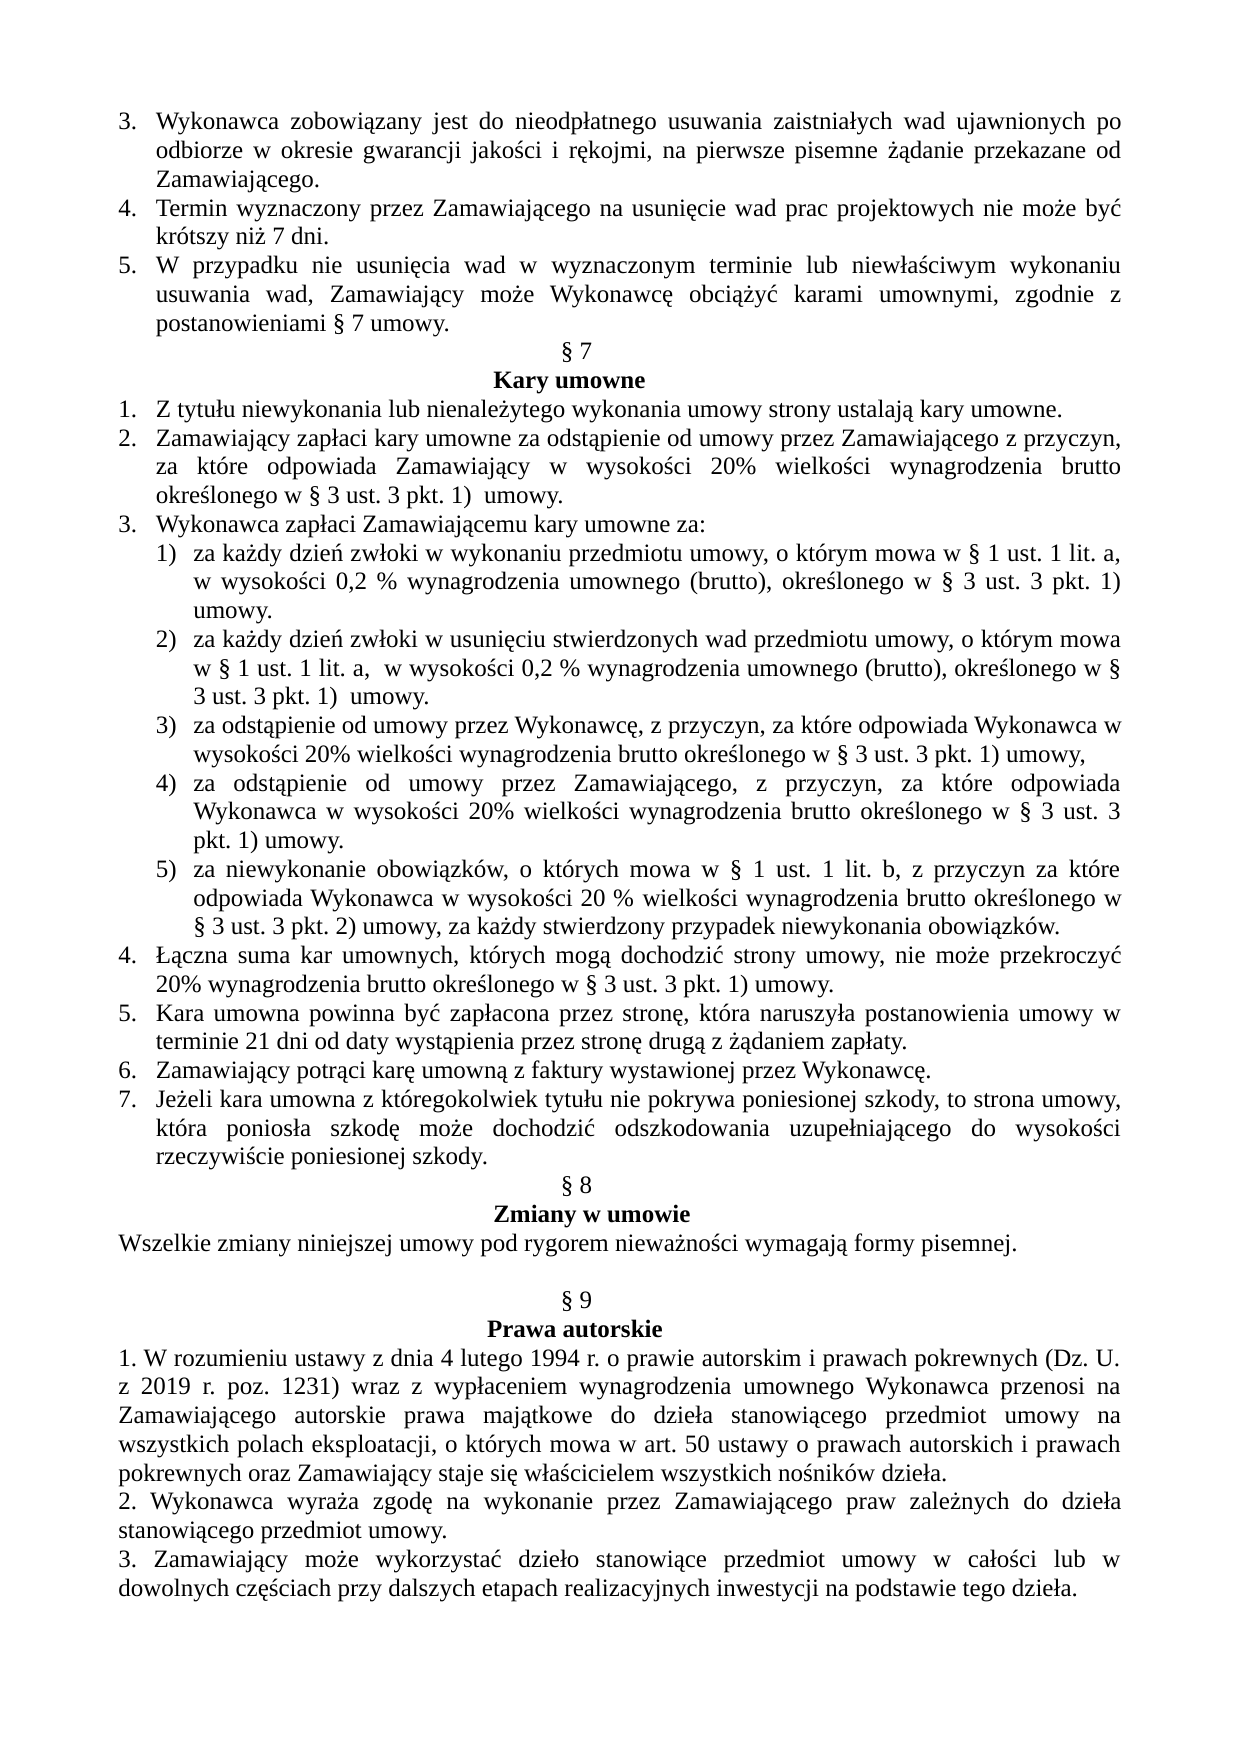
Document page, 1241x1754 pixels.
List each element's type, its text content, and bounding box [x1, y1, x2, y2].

list Jeżeli kara umowna z któregokolwiek tytułu nie pokrywa poniesionej szkody, to strona umowy, która poniosła szkodę może dochodzić odszkodowania uzupełniającego do wysokości rzeczywiście poniesionej szkody. [118, 1084, 1122, 1170]
list Wykonawca zobowiązany jest do nieodpłatnego usuwania zaistniałych wad ujawnionych po odbiorze w okresie gwarancji jakości i rękojmi, na pierwsze pisemne żądanie przekazane od Zamawiającego. [118, 106, 1122, 193]
list Termin wyznaczony przez Zamawiającego na usunięcie wad prac projektowych nie może być krótszy niż 7 dni. [118, 193, 1122, 250]
text § 8 [118, 1170, 1122, 1199]
text 1. W rozumieniu ustawy z dnia 4 lutego 1994 r. o prawie autorskim i prawach pokrewnych (Dz. U. z 2019 r. poz. 1231) wraz z wypłaceniem wynagrodzenia umownego Wykonawca przenosi na Zamawiającego autorskie prawa majątkowe do dzieła stanowiącego przedmiot umowy na wszystkich polach eksploatacji, o których mowa w art. 50 ustawy o prawach autorskich i prawach pokrewnych oraz Zamawiający staje się właścicielem wszystkich nośników dzieła. [118, 1343, 1122, 1486]
text Zmiany w umowie [418, 1199, 1122, 1228]
list Łączna suma kar umownych, których mogą dochodzić strony umowy, nie może przekroczyć 20% wynagrodzenia brutto określonego w § 3 ust. 3 pkt. 1) umowy. [118, 940, 1122, 998]
list za odstąpienie od umowy przez Wykonawcę, z przyczyn, za które odpowiada Wykonawca w wysokości 20% wielkości wynagrodzenia brutto określonego w § 3 ust. 3 pkt. 1) umowy, [156, 710, 1122, 768]
list za niewykonanie obowiązków, o których mowa w § 1 ust. 1 lit. b, z przyczyn za które odpowiada Wykonawca w wysokości 20 % wielkości wynagrodzenia brutto określonego w § 3 ust. 3 pkt. 2) umowy, za każdy stwierdzony przypadek niewykonania obowiązków. [156, 854, 1122, 940]
list Z tytułu niewykonania lub nienależytego wykonania umowy strony ustalają kary umowne. [118, 394, 1122, 423]
text § 9 [418, 1285, 1122, 1314]
list za odstąpienie od umowy przez Zamawiającego, z przyczyn, za które odpowiada Wykonawca w wysokości 20% wielkości wynagrodzenia brutto określonego w § 3 ust. 3 pkt. 1) umowy. [156, 768, 1122, 854]
list za każdy dzień zwłoki w usunięciu stwierdzonych wad przedmiotu umowy, o którym mowa w § 1 ust. 1 lit. a, w wysokości 0,2 % wynagrodzenia umownego (brutto), określonego w § 3 ust. 3 pkt. 1) umowy. [156, 624, 1122, 710]
list Kara umowna powinna być zapłacona przez stronę, która naruszyła postanowienia umowy w terminie 21 dni od daty wystąpienia przez stronę drugą z żądaniem zapłaty. [118, 998, 1122, 1055]
text Prawa autorskie [118, 1314, 1122, 1343]
text Wszelkie zmiany niniejszej umowy pod rygorem nieważności wymagają formy pisemnej. [118, 1228, 1122, 1256]
text 2. Wykonawca wyraża zgodę na wykonanie przez Zamawiającego praw zależnych do dzieła stanowiącego przedmiot umowy. [118, 1486, 1122, 1544]
list Zamawiający potrąci karę umowną z faktury wystawionej przez Wykonawcę. [118, 1055, 1122, 1084]
list za każdy dzień zwłoki w wykonaniu przedmiotu umowy, o którym mowa w § 1 ust. 1 lit. a, w wysokości 0,2 % wynagrodzenia umownego (brutto), określonego w § 3 ust. 3 pkt. 1) umowy. [156, 538, 1122, 624]
text 3. Zamawiający może wykorzystać dzieło stanowiące przedmiot umowy w całości lub w dowolnych częściach przy dalszych etapach realizacyjnych inwestycji na podstawie tego dzieła. [118, 1544, 1122, 1601]
list W przypadku nie usunięcia wad w wyznaczonym terminie lub niewłaściwym wykonaniu usuwania wad, Zamawiający może Wykonawcę obciążyć karami umownymi, zgodnie z postanowieniami § 7 umowy. [118, 250, 1122, 336]
text § 7 [418, 336, 1122, 365]
list Wykonawca zapłaci Zamawiającemu kary umowne za: [118, 509, 1122, 538]
list Zamawiający zapłaci kary umowne za odstąpienie od umowy przez Zamawiającego z przyczyn, za które odpowiada Zamawiający w wysokości 20% wielkości wynagrodzenia brutto określonego w § 3 ust. 3 pkt. 1) umowy. [118, 423, 1122, 509]
text Kary umowne [418, 365, 1122, 394]
